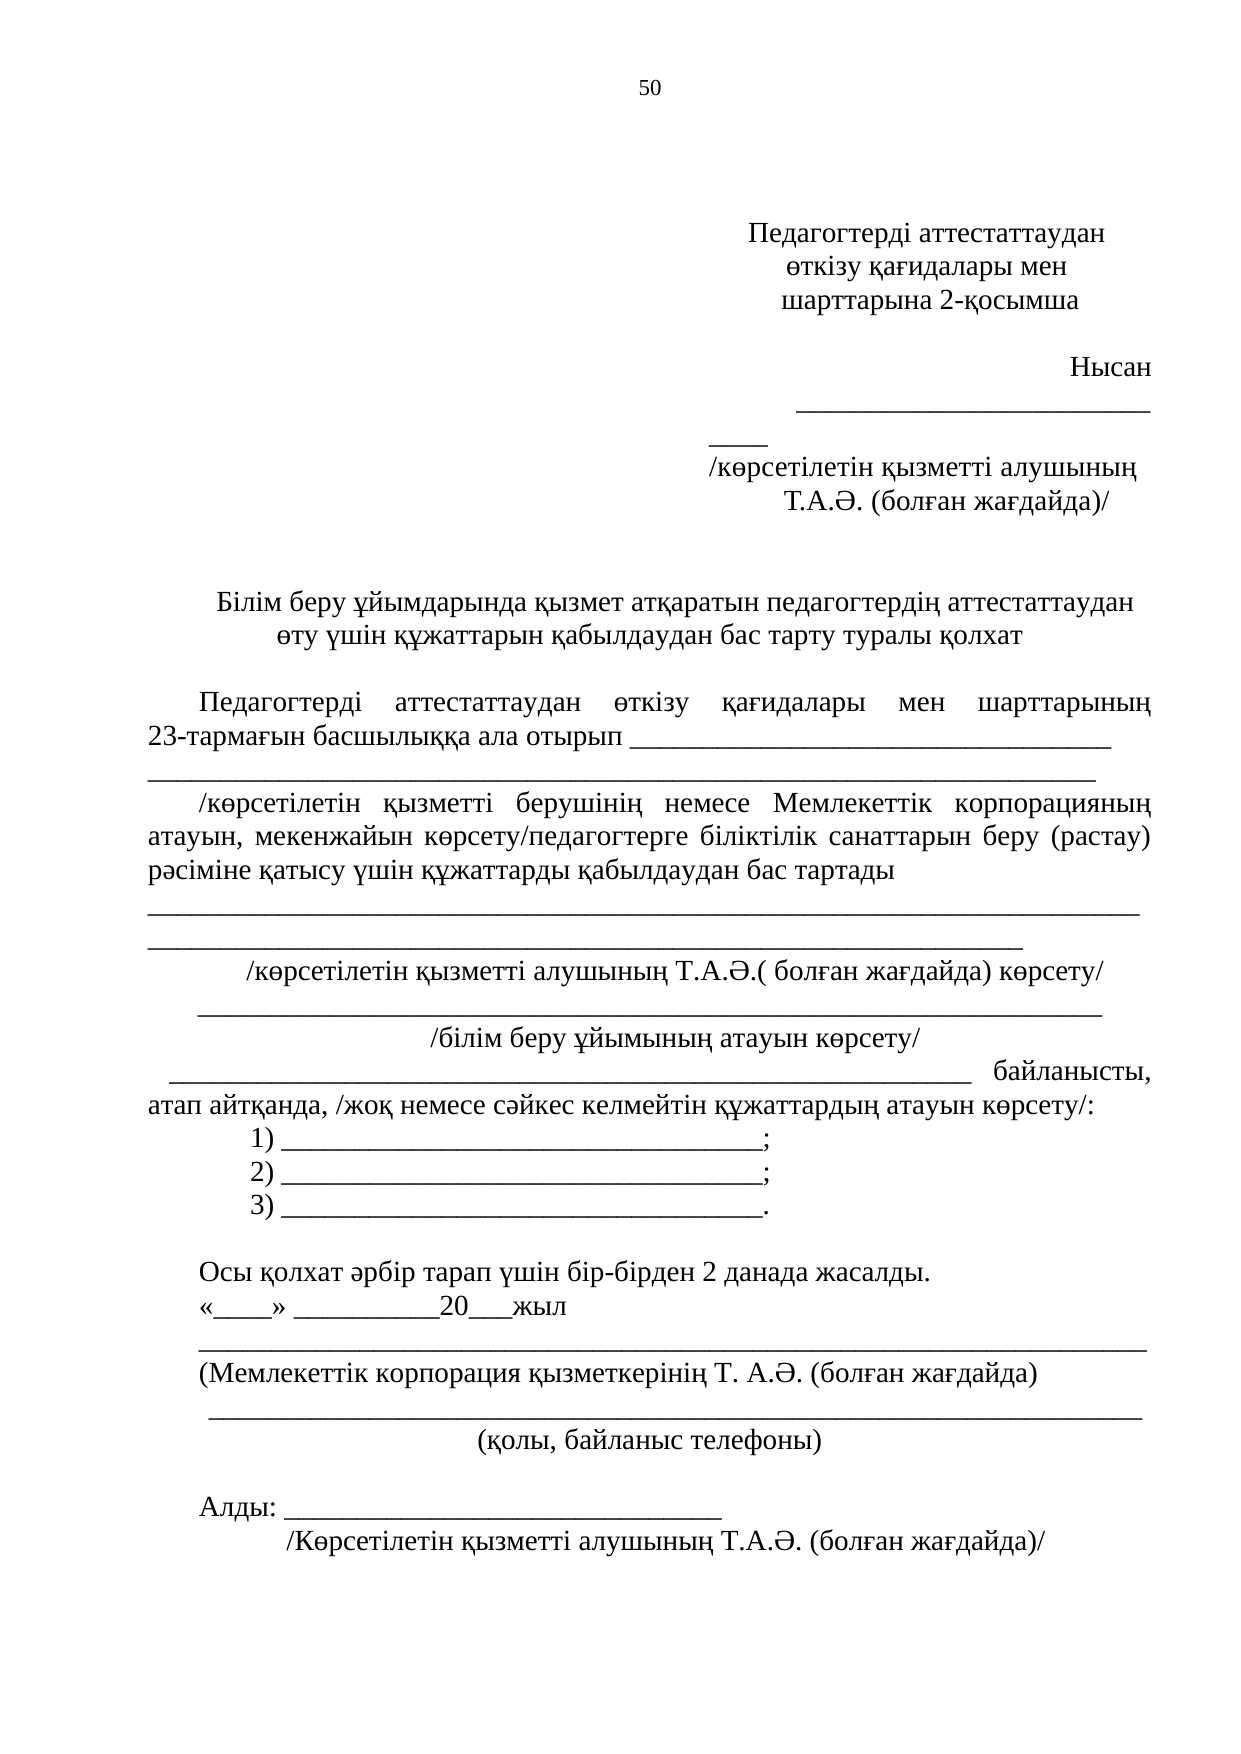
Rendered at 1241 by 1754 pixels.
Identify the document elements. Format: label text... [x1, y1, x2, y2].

text _________________________________________________________________ [148, 751, 1152, 785]
text /Көрсетілетін қызметті алушының Т.А.Ә. (болған жағдайда)/ [148, 1523, 1152, 1556]
text /көрсетілетін қызметті алушының Т.А.Ә.( болған жағдайда) көрсету/ [148, 953, 1152, 986]
text /көрсетілетін қызметті берушінің немесе Мемлекеттік корпорацияның атауын, мекенжайын көрсету/педагогтерге біліктілік санаттарын беру (растау) рәсіміне қатысу үшін құжаттарды қабылдаудан бас тартады [148, 785, 1152, 886]
text Осы қолхат әрбір тарап үшін бір-бірден 2 данада жасалды. [148, 1254, 1152, 1288]
text Т.А.Ә. (болған жағдайда)/ [709, 483, 1152, 517]
text /көрсетілетін қызметті алушының [709, 449, 1152, 483]
text Нысан [709, 349, 1152, 382]
text ____________________________ [709, 382, 1152, 449]
text Білім беру ұйымдарында қызмет атқаратын педагогтердің аттестаттаудан өту үшін құжаттарын қабылдаудан бас тарту туралы қолхат [148, 584, 1152, 651]
text Педагогтерді аттестаттаудан өткізу қағидалары мен шарттарына 2-қосымша [709, 215, 1152, 315]
text 2) _________________________________; [148, 1154, 1152, 1187]
text 1) _________________________________; [148, 1120, 1152, 1154]
text _______________________________________________________ байланысты, атап айтқанда, /жоқ немесе сәйкес келмейтін құжаттардың атауын көрсету/: [148, 1053, 1152, 1120]
text ________________________________________________________________ (қолы, байланыс телефоны) [148, 1389, 1152, 1456]
text «____» __________20___жыл [148, 1288, 1152, 1322]
text Педагогтерді аттестаттаудан өткізу қағидалары мен шарттарының 23-тармағын басшылыққа ала отырып _________________________________ [148, 684, 1152, 751]
text ________________________________________________________________________________________________________________________________ [148, 886, 1152, 953]
text 3) _________________________________. [148, 1187, 1152, 1221]
text ______________________________________________________________ [148, 986, 1152, 1020]
text /білім беру ұйымының атауын көрсету/ [148, 1020, 1152, 1053]
text (Мемлекеттік корпорация қызметкерінің Т. А.Ә. (болған жағдайда) [148, 1355, 1152, 1389]
text Алды: ______________________________ [148, 1489, 1152, 1523]
text _________________________________________________________________ [148, 1322, 1152, 1355]
